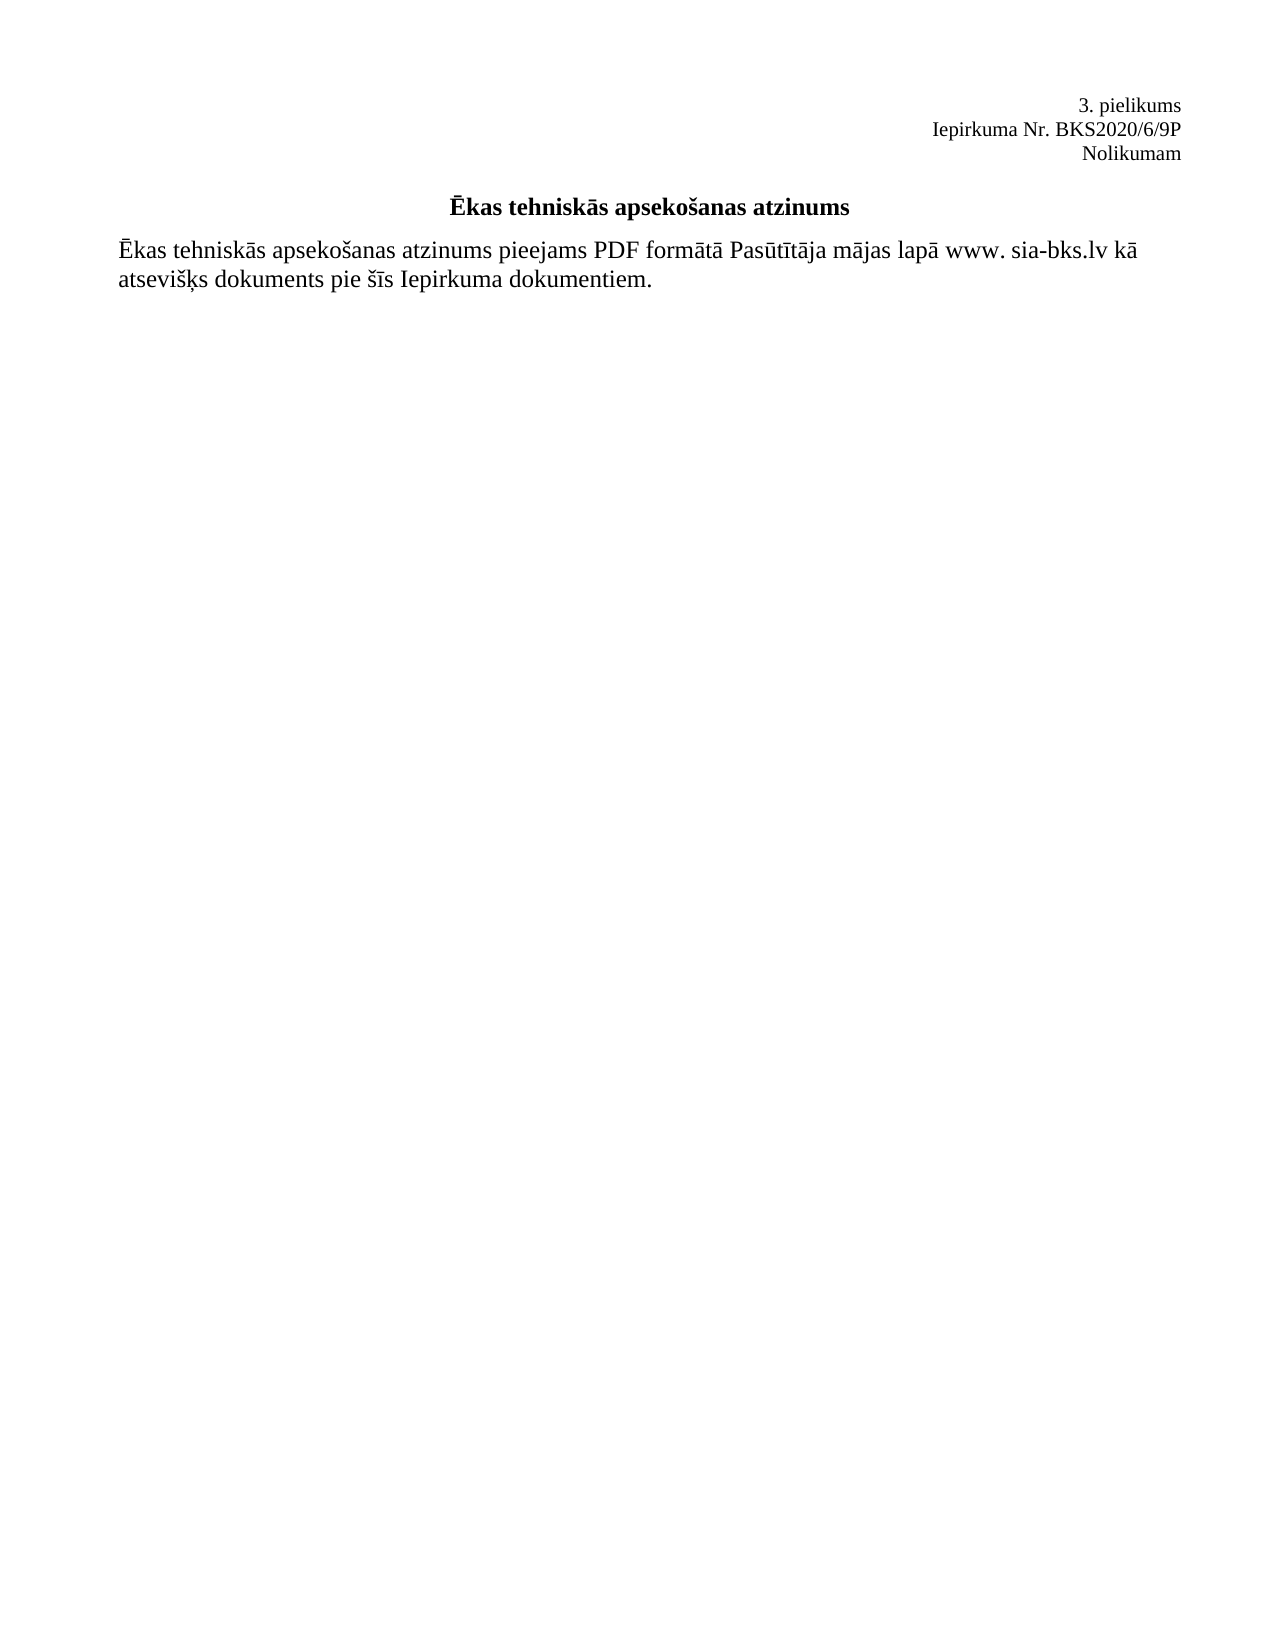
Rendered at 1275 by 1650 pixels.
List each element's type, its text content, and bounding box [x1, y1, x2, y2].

text Nolikumam [118, 141, 1181, 165]
text 3. pielikums [118, 92, 1181, 117]
text Iepirkuma Nr. BKS2020/6/9P [118, 117, 1181, 141]
text Ēkas tehniskās apsekošanas atzinums [118, 192, 1181, 221]
text Ēkas tehniskās apsekošanas atzinums pieejams PDF formātā Pasūtītāja mājas lapā www. sia-bks.lv kā atsevišķs dokuments pie šīs Iepirkuma dokumentiem. [118, 235, 1181, 292]
